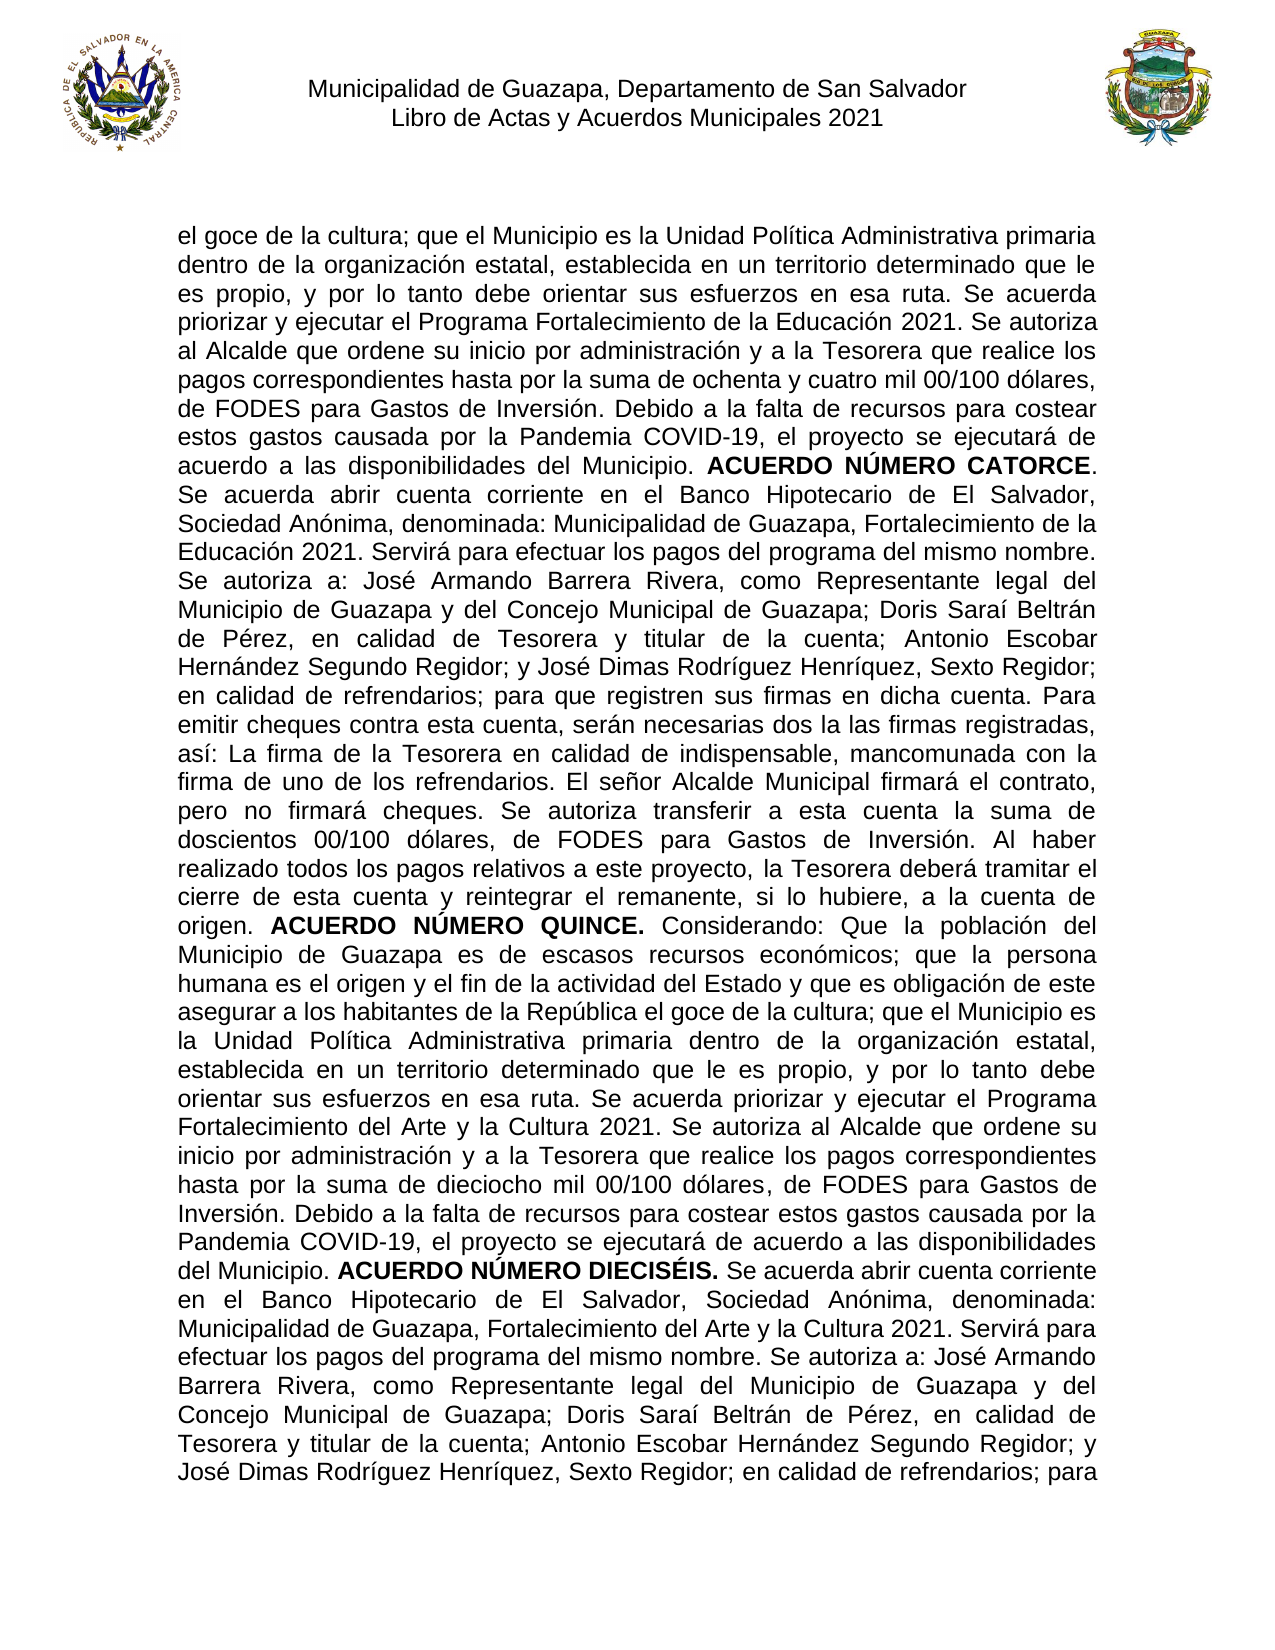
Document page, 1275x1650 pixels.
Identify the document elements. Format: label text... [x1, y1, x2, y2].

picture [1104, 28, 1213, 147]
picture [62, 33, 181, 152]
